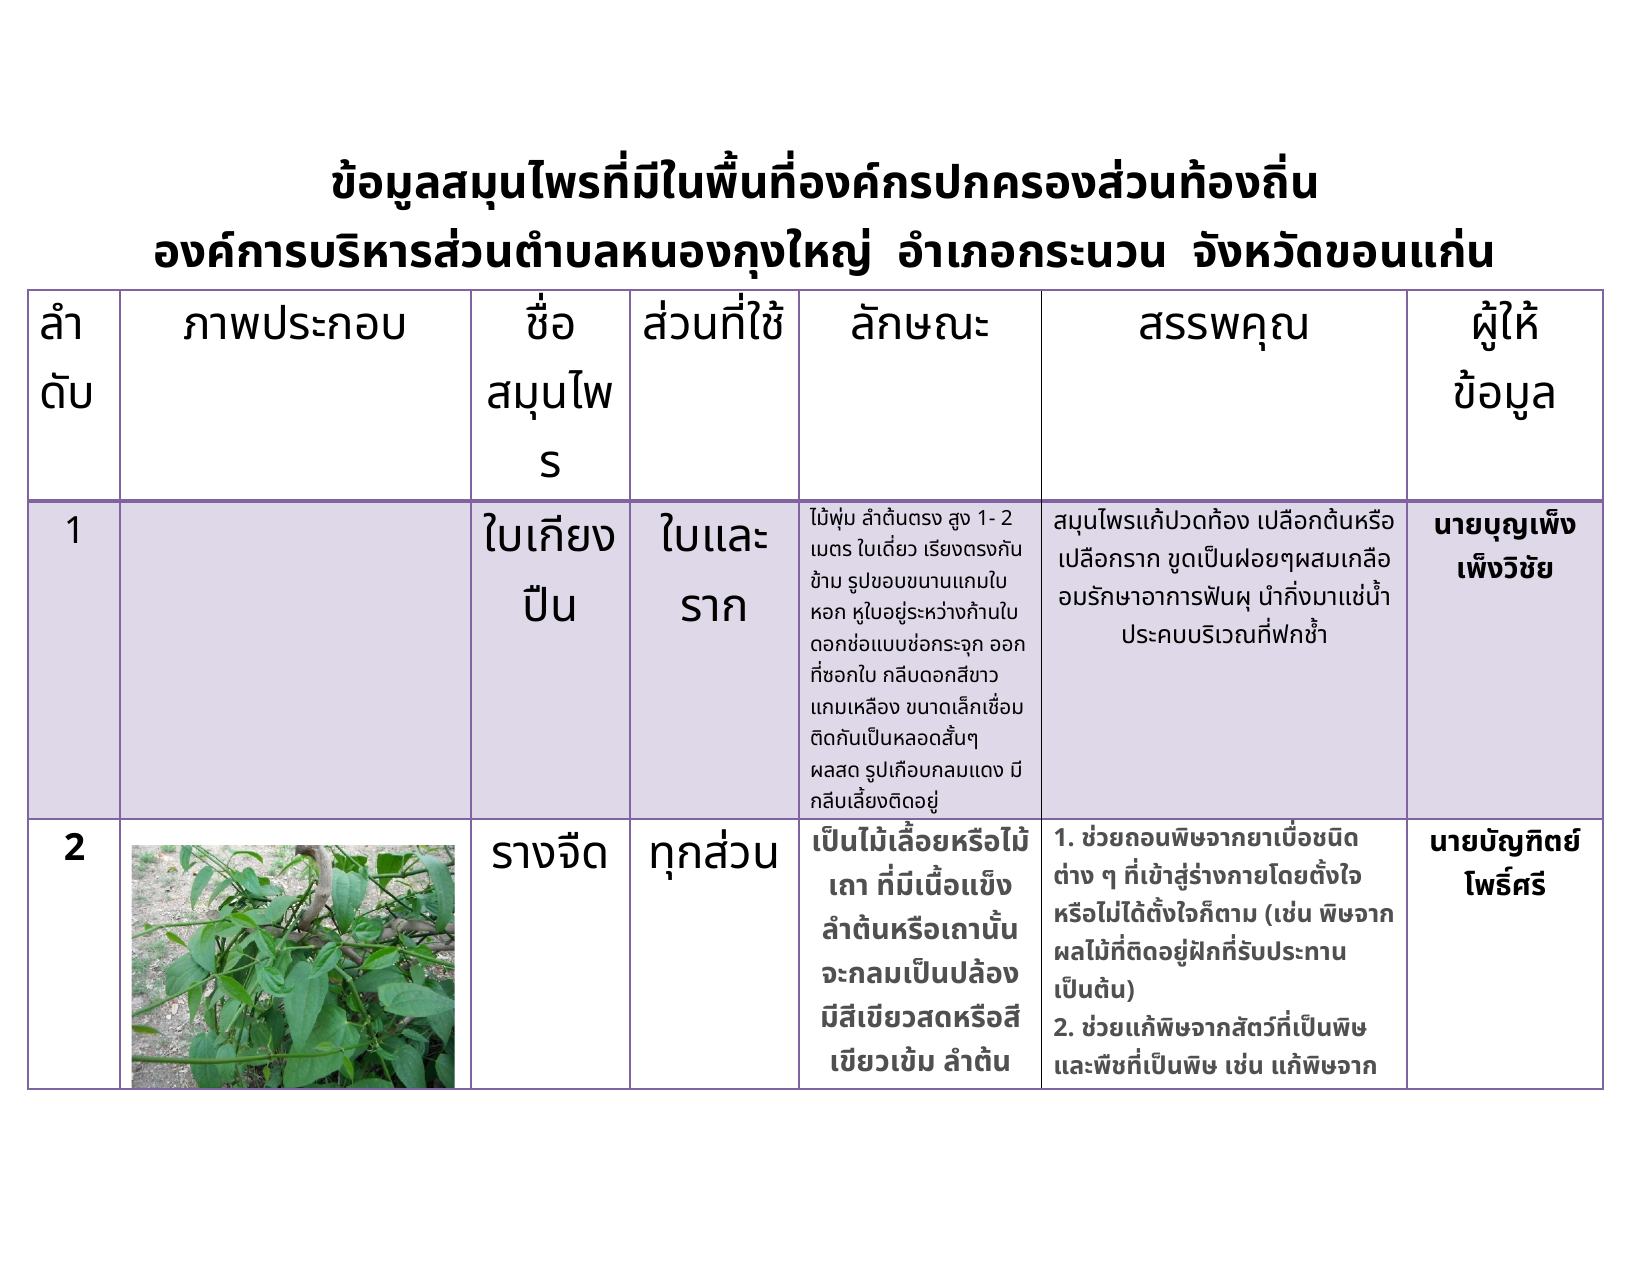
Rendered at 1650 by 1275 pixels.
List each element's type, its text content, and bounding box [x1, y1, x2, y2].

table_cell ไม้พุ่ม ลำต้นตรง สูง 1- 2 เมตร ใบเดี่ยว เรียงตรงกันข้าม รูปขอบขนานแกมใบหอก หูใบอยู่ระหว่างก้านใบ ดอกช่อแบบช่อกระจุก ออกที่ซอกใบ กลีบดอกสีขาวแกมเหลือง ขนาดเล็กเชื่อมติดกันเป็นหลอดสั้นๆ ผลสด รูปเกือบกลมแดง มีกลีบเลี้ยงติดอยู่ [800, 503, 1041, 818]
table_header ส่วนที่ใช้ [631, 291, 798, 498]
table_cell 2 [29, 820, 119, 1088]
table_header ภาพประกอบ [121, 291, 470, 498]
table_header ชื่อสมุนไพร [472, 291, 629, 498]
table_cell [121, 503, 470, 818]
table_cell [1408, 820, 1602, 1088]
table_cell สมุนไพรแก้ปวดท้อง เปลือกต้นหรือเปลือกราก ขูดเป็นฝอยๆผสมเกลือ อมรักษาอาการฟันผุ นำกิ่งมาแช่น้ำประคบบริเวณที่ฟกช้ำ [1042, 503, 1406, 818]
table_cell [800, 820, 1041, 1088]
text องค์การบริหารส่วนตำบลหนองกุงใหญ่ อำเภอกระนวน จังหวัดขอนแก่น [150, 219, 1500, 288]
table_cell ทุกส่วน [631, 820, 798, 1088]
picture [131, 845, 455, 1088]
table_cell [121, 820, 470, 1088]
table_header ผู้ให้ข้อมูล [1408, 291, 1602, 498]
text ข้อมูลสมุนไพรที่มีในพื้นที่องค์กรปกครองส่วนท้องถิ่น [150, 150, 1500, 219]
table_header ลักษณะ [800, 291, 1041, 498]
table_header ลำดับ [29, 291, 119, 498]
table_cell ใบและราก [631, 503, 798, 818]
table_cell นายบุญเพ็ง เพ็งวิชัย [1408, 503, 1602, 818]
table_cell 1 [29, 503, 119, 818]
table_header สรรพคุณ [1042, 291, 1406, 498]
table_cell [1042, 820, 1406, 1088]
table_cell รางจืด [472, 820, 629, 1088]
table_cell ใบเกียงปืน [472, 503, 629, 818]
